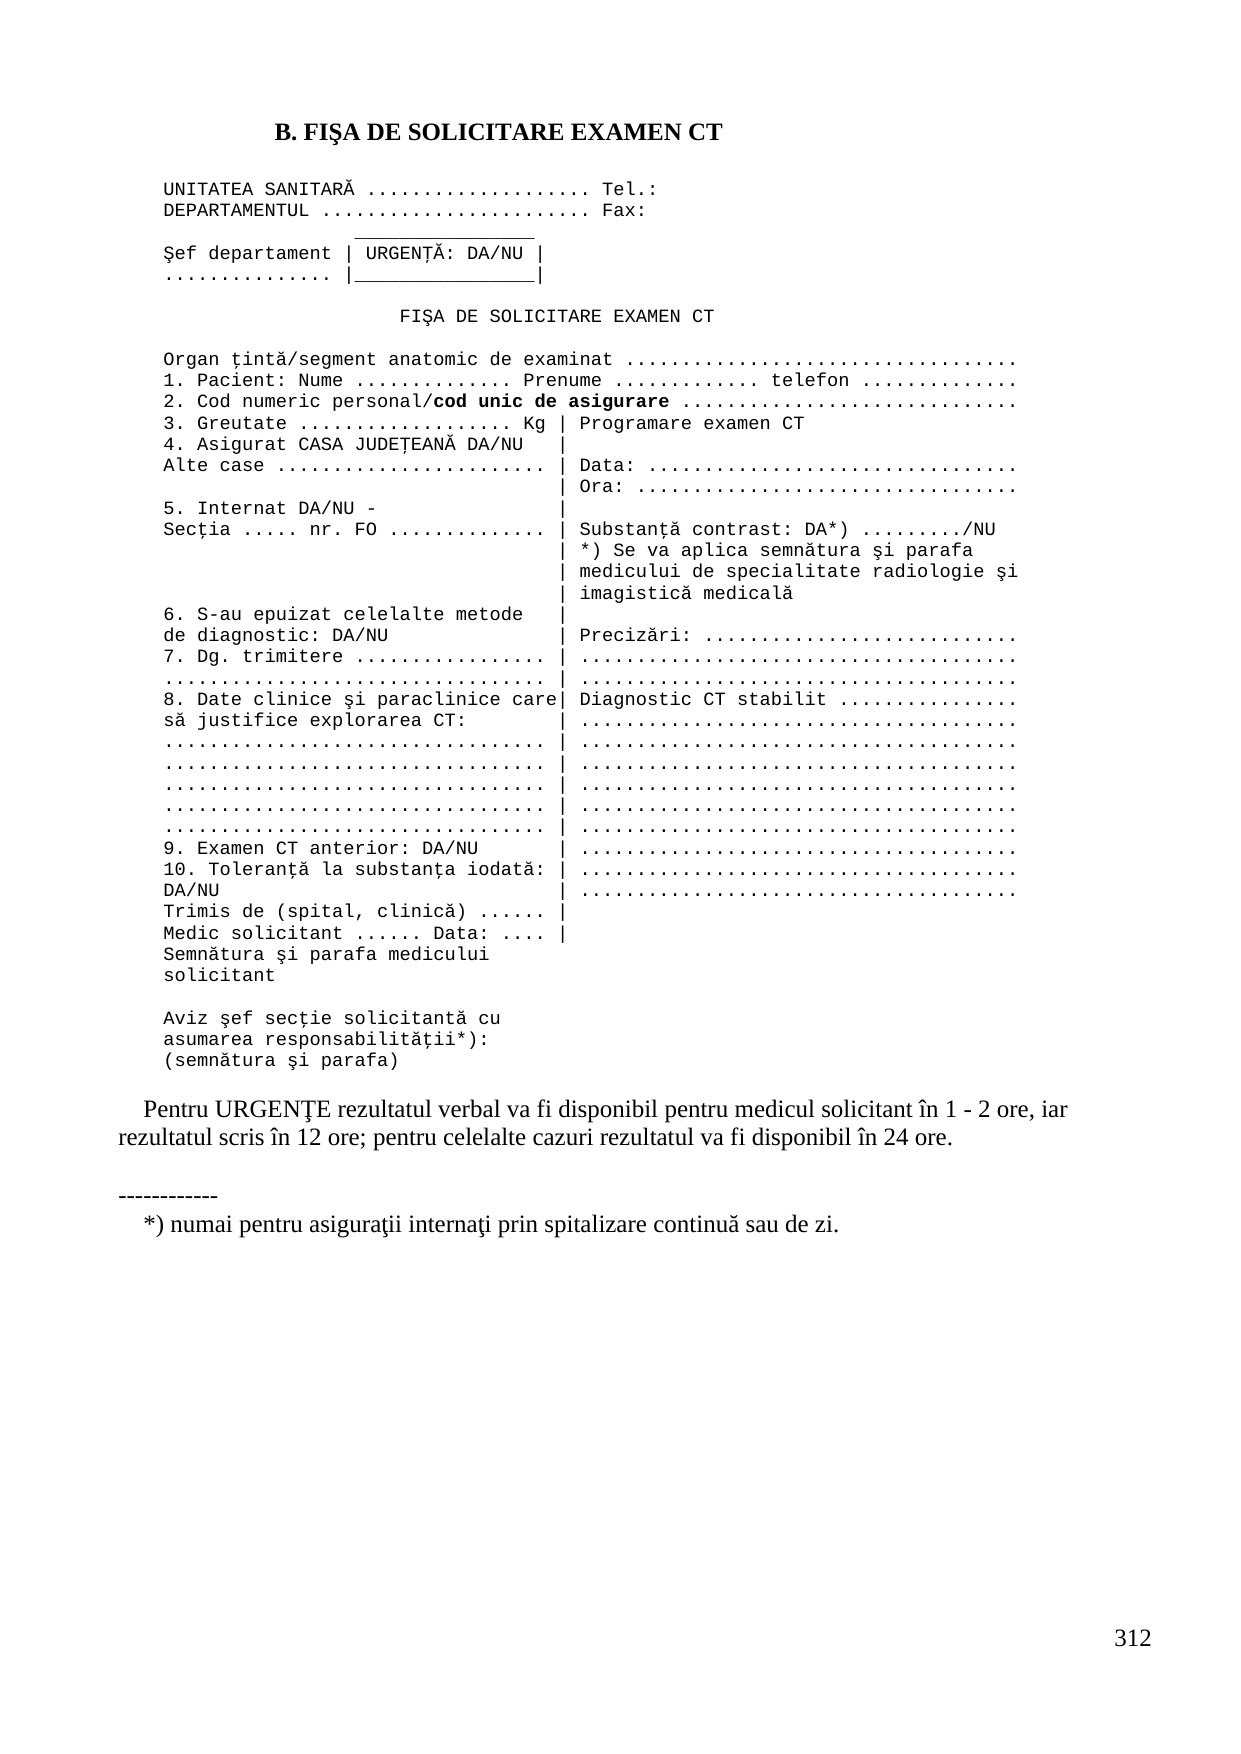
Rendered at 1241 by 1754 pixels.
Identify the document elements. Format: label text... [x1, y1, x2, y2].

text DA/NU | ....................................... [118, 881, 1152, 902]
text ------------ [118, 1180, 1152, 1209]
text B. FIŞA DE SOLICITARE EXAMEN CT [118, 117, 1152, 146]
text 9. Examen CT anterior: DA/NU | ....................................... [118, 838, 1152, 860]
text | Ora: .................................. [118, 477, 1152, 498]
text .................................. | ....................................... [118, 732, 1152, 753]
text 3. Greutate ................... Kg | Programare examen CT [118, 413, 1152, 435]
text Semnătura şi parafa medicului [118, 945, 1152, 966]
text .................................. | ....................................... [118, 753, 1152, 775]
text .................................. | ....................................... [118, 668, 1152, 690]
text 5. Internat DA/NU - | [118, 498, 1152, 520]
text ............... |________________| [118, 265, 1152, 286]
text | imagistică medicală [118, 583, 1152, 605]
text Organ ţintă/segment anatomic de examinat ................................... [118, 350, 1152, 371]
text Trimis de (spital, clinică) ...... | [118, 902, 1152, 923]
text | medicului de specialitate radiologie şi [118, 562, 1152, 583]
text | *) Se va aplica semnătura şi parafa [118, 541, 1152, 562]
text .................................. | ....................................... [118, 775, 1152, 796]
text 1. Pacient: Nume .............. Prenume ............. telefon .............. [118, 371, 1152, 392]
text să justifice explorarea CT: | ....................................... [118, 711, 1152, 732]
text UNITATEA SANITARĂ .................... Tel.: [118, 180, 1152, 201]
text DEPARTAMENTUL ........................ Fax: [118, 201, 1152, 222]
text 6. S-au epuizat celelalte metode | [118, 605, 1152, 626]
text *) numai pentru asiguraţii internaţi prin spitalizare continuă sau de zi. [118, 1209, 1152, 1237]
text 7. Dg. trimitere ................. | ....................................... [118, 647, 1152, 668]
text Secţia ..... nr. FO .............. | Substanţă contrast: DA*) ........./NU [118, 520, 1152, 541]
text ________________ [118, 222, 1152, 243]
text Pentru URGENŢE rezultatul verbal va fi disponibil pentru medicul solicitant în 1 - 2 ore, iar rezultatul scris în 12 ore; pentru celelalte cazuri rezultatul va fi disponibil în 24 ore. [118, 1094, 1152, 1151]
text asumarea responsabilităţii*): [118, 1030, 1152, 1051]
text .................................. | ....................................... [118, 796, 1152, 817]
text 2. Cod numeric personal/cod unic de asigurare .............................. [118, 392, 1152, 413]
text Şef departament | URGENŢĂ: DA/NU | [118, 243, 1152, 265]
text 4. Asigurat CASA JUDEŢEANĂ DA/NU | [118, 435, 1152, 456]
text 8. Date clinice şi paraclinice care| Diagnostic CT stabilit ................ [118, 690, 1152, 711]
text Alte case ........................ | Data: ................................. [118, 456, 1152, 477]
text FIŞA DE SOLICITARE EXAMEN CT [118, 307, 1152, 328]
text Medic solicitant ...... Data: .... | [118, 923, 1152, 945]
text .................................. | ....................................... [118, 817, 1152, 838]
text Aviz şef secţie solicitantă cu [118, 1008, 1152, 1030]
text (semnătura şi parafa) [118, 1051, 1152, 1072]
text 10. Toleranţă la substanţa iodată: | ....................................... [118, 860, 1152, 881]
text solicitant [118, 966, 1152, 987]
text de diagnostic: DA/NU | Precizări: ............................ [118, 626, 1152, 647]
